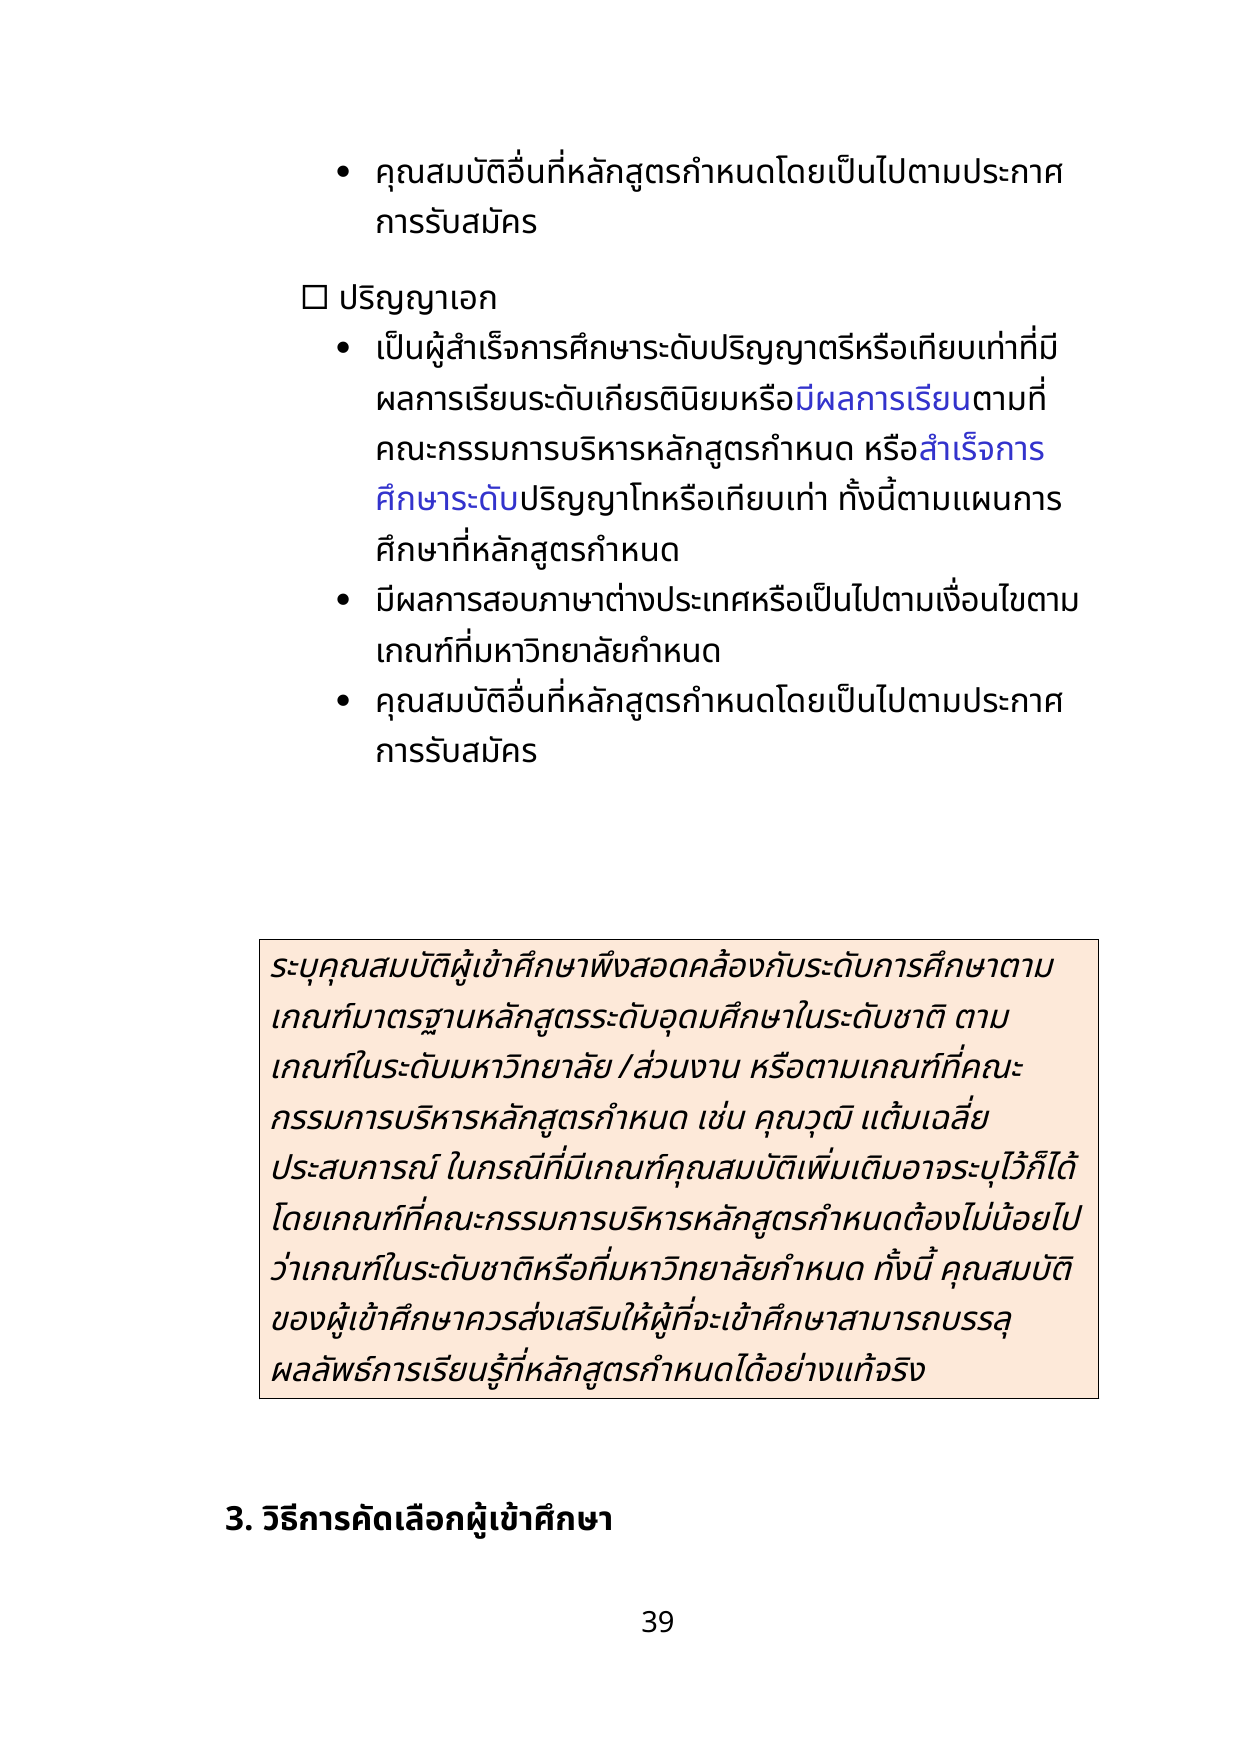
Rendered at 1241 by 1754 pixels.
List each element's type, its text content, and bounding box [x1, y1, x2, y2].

list เป็นผู้สำเร็จการศึกษาระดับปริญญาตรีหรือเทียบเท่าที่มีผลการเรียนระดับเกียรตินิยมหรือมีผลการเรียนตามที่คณะกรรมการบริหารหลักสูตรกำหนด หรือสำเร็จการศึกษาระดับปริญญาโทหรือเทียบเท่า ทั้งนี้ตามแผนการศึกษาที่หลักสูตรกำหนด [337, 324, 1090, 576]
text ปริญญาเอก [225, 273, 1090, 324]
list มีผลการสอบภาษาต่างประเทศหรือเป็นไปตามเงื่อนไขตามเกณฑ์ที่มหาวิทยาลัยกำหนด [337, 576, 1090, 677]
list คุณสมบัติอื่นที่หลักสูตรกำหนดโดยเป็นไปตามประกาศการรับสมัคร [337, 148, 1090, 248]
list คุณสมบัติอื่นที่หลักสูตรกำหนดโดยเป็นไปตามประกาศการรับสมัคร [337, 677, 1090, 778]
text 3. วิธีการคัดเลือกผู้เข้าศึกษา [225, 1495, 1090, 1545]
text ระบุคุณสมบัติผู้เข้าศึกษาพึงสอดคล้องกับระดับการศึกษาตามเกณฑ์มาตรฐานหลักสูตรระดับอุดมศึกษาในระดับชาติ ตามเกณฑ์ในระดับมหาวิทยาลัย /ส่วนงาน หรือตามเกณฑ์ที่คณะกรรมการบริหารหลักสูตรกำหนด เช่น คุณวุฒิ แต้มเฉลี่ย ประสบการณ์ ในกรณีที่มีเกณฑ์คุณสมบัติเพิ่มเติมอาจระบุไว้ก็ได้ โดยเกณฑ์ที่คณะกรรมการบริหารหลักสูตรกำหนดต้องไม่น้อยไปว่าเกณฑ์ในระดับชาติหรือที่มหาวิทยาลัยกำหนด ทั้งนี้ คุณสมบัติของผู้เข้าศึกษาควรส่งเสริมให้ผู้ที่จะเข้าศึกษาสามารถบรรลุผลลัพธ์การเรียนรู้ที่หลักสูตรกำหนดได้อย่างแท้จริง [260, 940, 1098, 1398]
